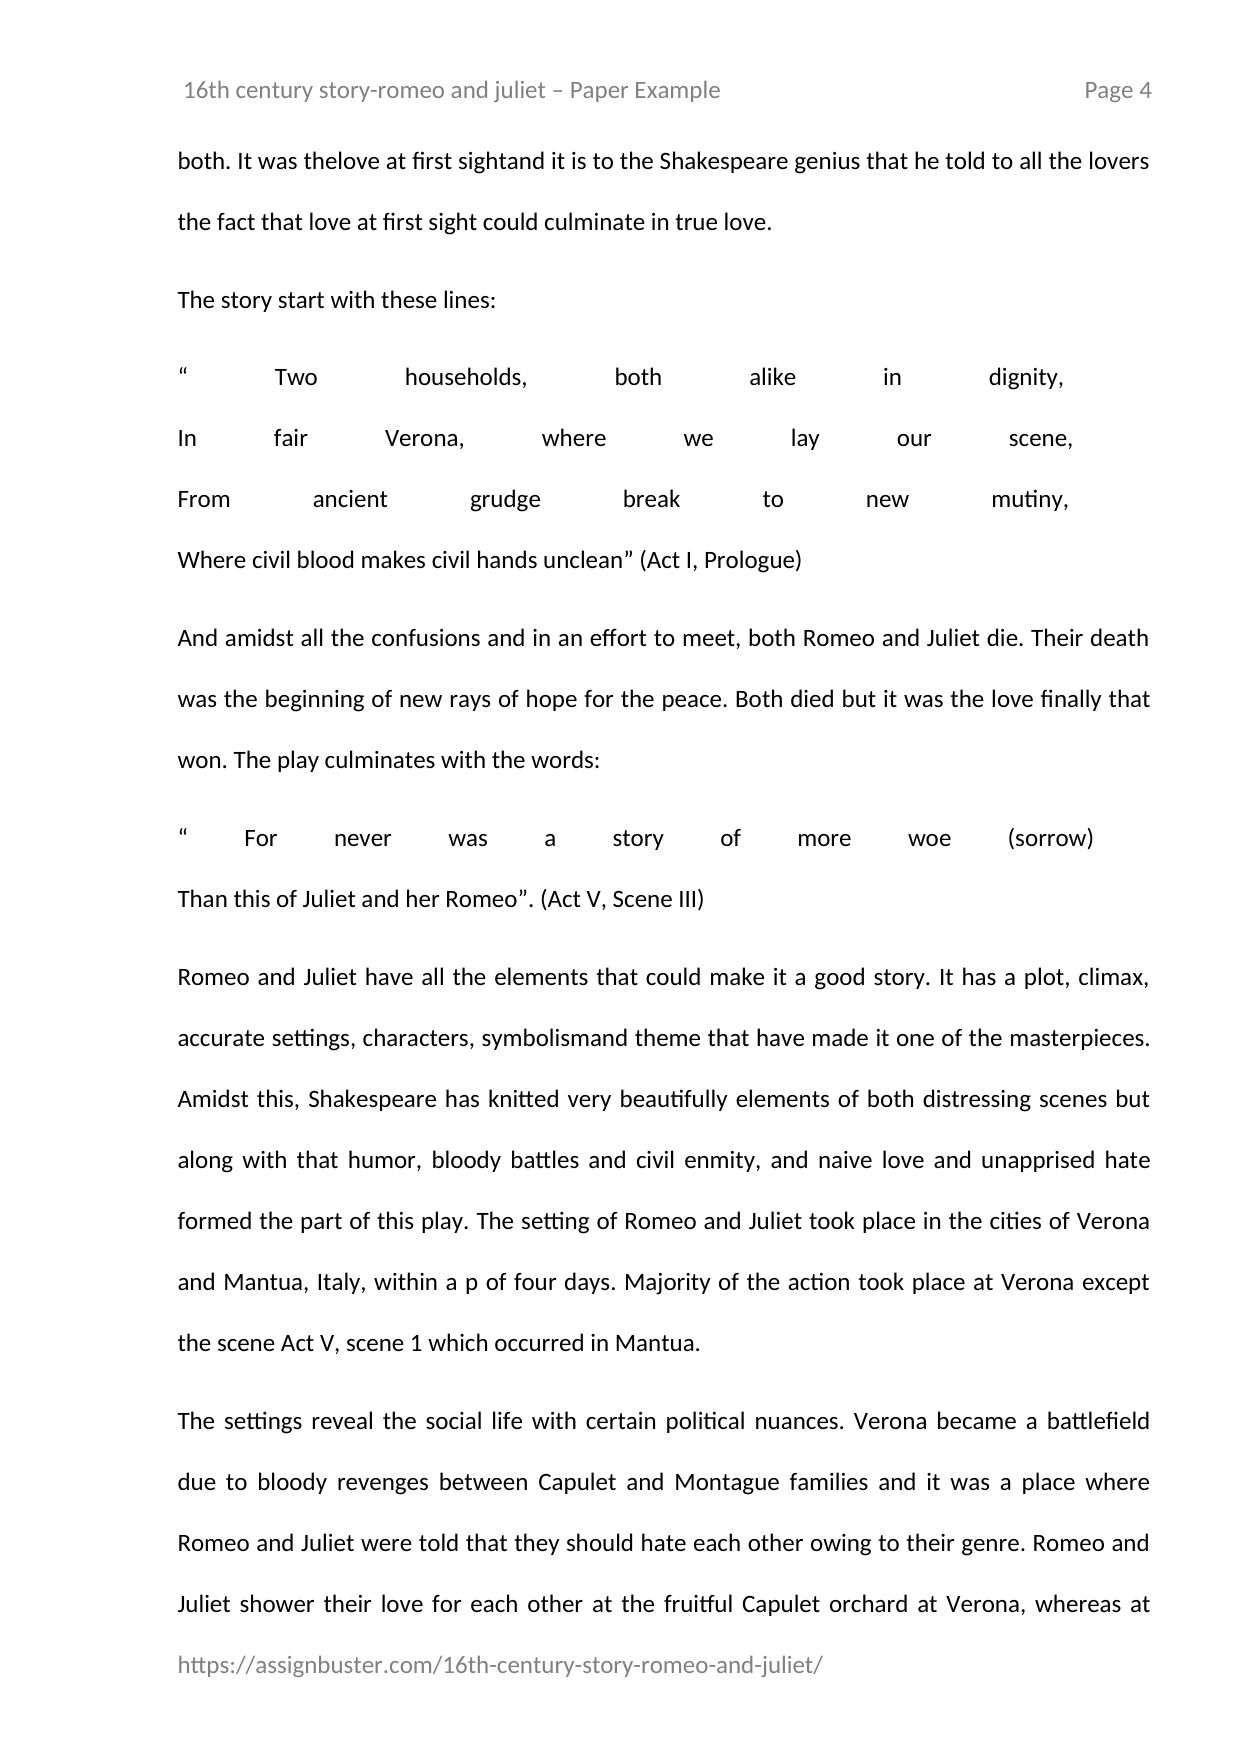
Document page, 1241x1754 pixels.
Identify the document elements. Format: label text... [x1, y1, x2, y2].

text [177, 145, 1152, 237]
text “ Two households, both alike in dignity, In fair Verona, where we lay our scene, From ancient grudge break to new mutiny, Where civil blood makes civil hands unclean” (Act I, Prologue) [177, 361, 1152, 575]
text Romeo and Juliet have all the elements that could make it a good story. It has a plot, climax, accurate settings, characters, symbolismand theme that have made it one of the masterpieces. Amidst this, Shakespeare has knitted very beautifully elements of both distressing scenes but along with that humor, bloody battles and civil enmity, and naive love and unapprised hate formed the part of this play. The setting of Romeo and Juliet took place in the cities of Verona and Mantua, Italy, within a p of four days. Majority of the action took place at Verona except the scene Act V, scene 1 which occurred in Mantua. [177, 961, 1152, 1358]
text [177, 1405, 1152, 1618]
text “ For never was a story of more woe (sorrow) Than this of Juliet and her Romeo”. (Act V, Scene III) [177, 822, 1152, 914]
text The story start with these lines: [177, 284, 1152, 314]
text And amidst all the confusions and in an effort to meet, both Romeo and Juliet die. Their death was the beginning of new rays of hope for the peace. Both died but it was the love finally that won. The play culminates with the words: [177, 622, 1152, 775]
